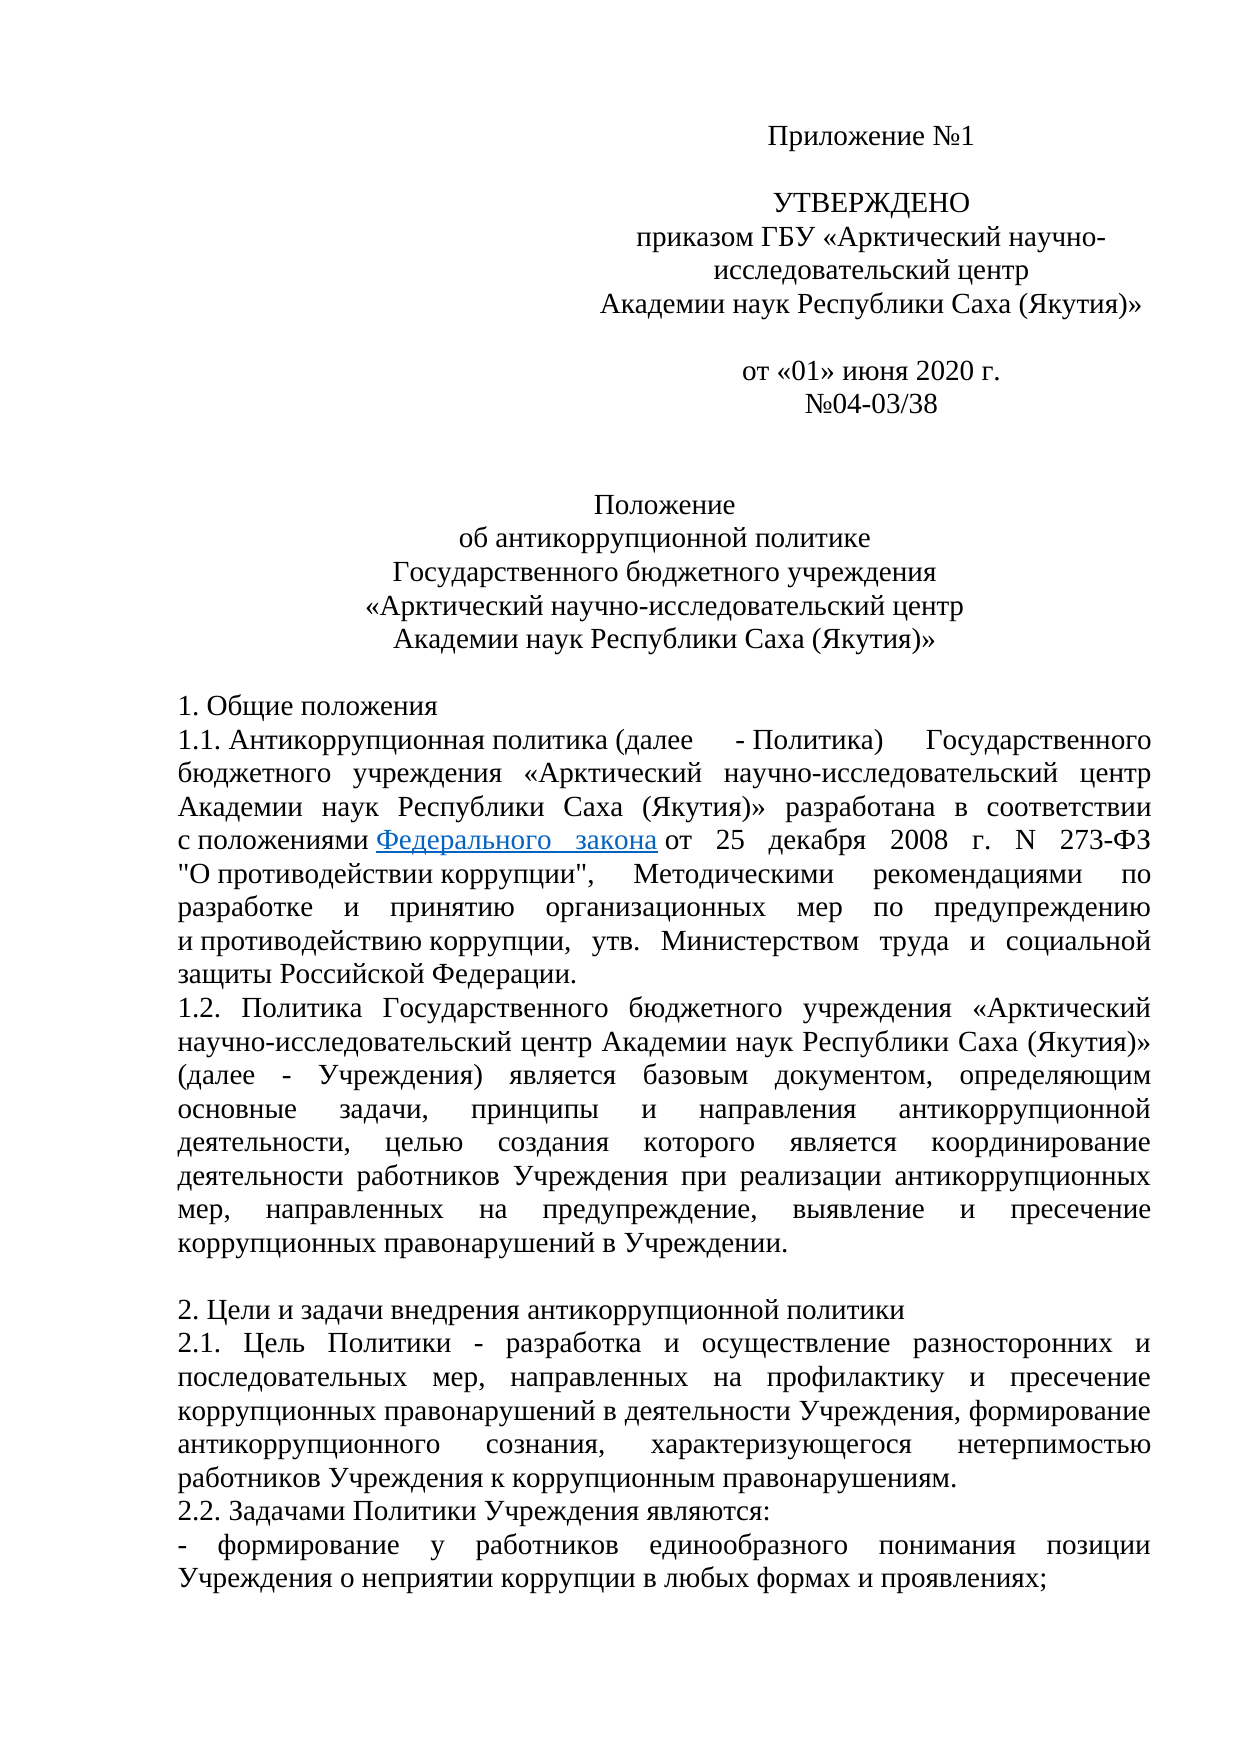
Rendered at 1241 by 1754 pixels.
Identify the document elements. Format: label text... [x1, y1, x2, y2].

text приказом ГБУ «Арктический научно-исследовательский центр [591, 219, 1152, 286]
text Приложение №1 [591, 118, 1152, 152]
text 1.1. Антикоррупционная политика (далее - Политика) Государственного бюджетного учреждения «Арктический научно-исследовательский центр Академии наук Республики Саха (Якутия)» разработана в соответствии с положениями Федерального закона от 25 декабря 2008 г. N 273-ФЗ "О противодействии коррупции", Методическими рекомендациями по разработке и принятию организационных мер по предупреждению и противодействию коррупции, утв. Министерством труда и социальной защиты Российской Федерации. [177, 722, 1152, 990]
text от «01» июня 2020 г. [591, 353, 1152, 386]
text Государственного бюджетного учреждения [177, 554, 1152, 588]
text 1.2. Политика Государственного бюджетного учреждения «Арктический научно-исследовательский центр Академии наук Республики Саха (Якутия)» (далее - Учреждения) является базовым документом, определяющим основные задачи, принципы и направления антикоррупционной деятельности, целью создания которого является координирование деятельности работников Учреждения при реализации антикоррупционных мер, направленных на предупреждение, выявление и пресечение коррупционных правонарушений в Учреждении. [177, 990, 1152, 1258]
text 2. Цели и задачи внедрения антикоррупционной политики [177, 1292, 1152, 1326]
text 1. Общие положения [177, 688, 1152, 722]
text Академии наук Республики Саха (Якутия)» [591, 286, 1152, 319]
text Положение [177, 487, 1152, 521]
text об антикоррупционной политике [177, 521, 1152, 554]
text 2.2. Задачами Политики Учреждения являются: [177, 1493, 1152, 1527]
text №04-03/38 [591, 386, 1152, 420]
text УТВЕРЖДЕНО [591, 185, 1152, 219]
text - формирование у работников единообразного понимания позиции Учреждения о неприятии коррупции в любых формах и проявлениях; [177, 1527, 1152, 1594]
text 2.1. Цель Политики - разработка и осуществление разносторонних и последовательных мер, направленных на профилактику и пресечение коррупционных правонарушений в деятельности Учреждения, формирование антикоррупционного сознания, характеризующегося нетерпимостью работников Учреждения к коррупционным правонарушениям. [177, 1326, 1152, 1493]
text «Арктический научно-исследовательский центр [177, 588, 1152, 621]
text Академии наук Республики Саха (Якутия)» [177, 621, 1152, 655]
